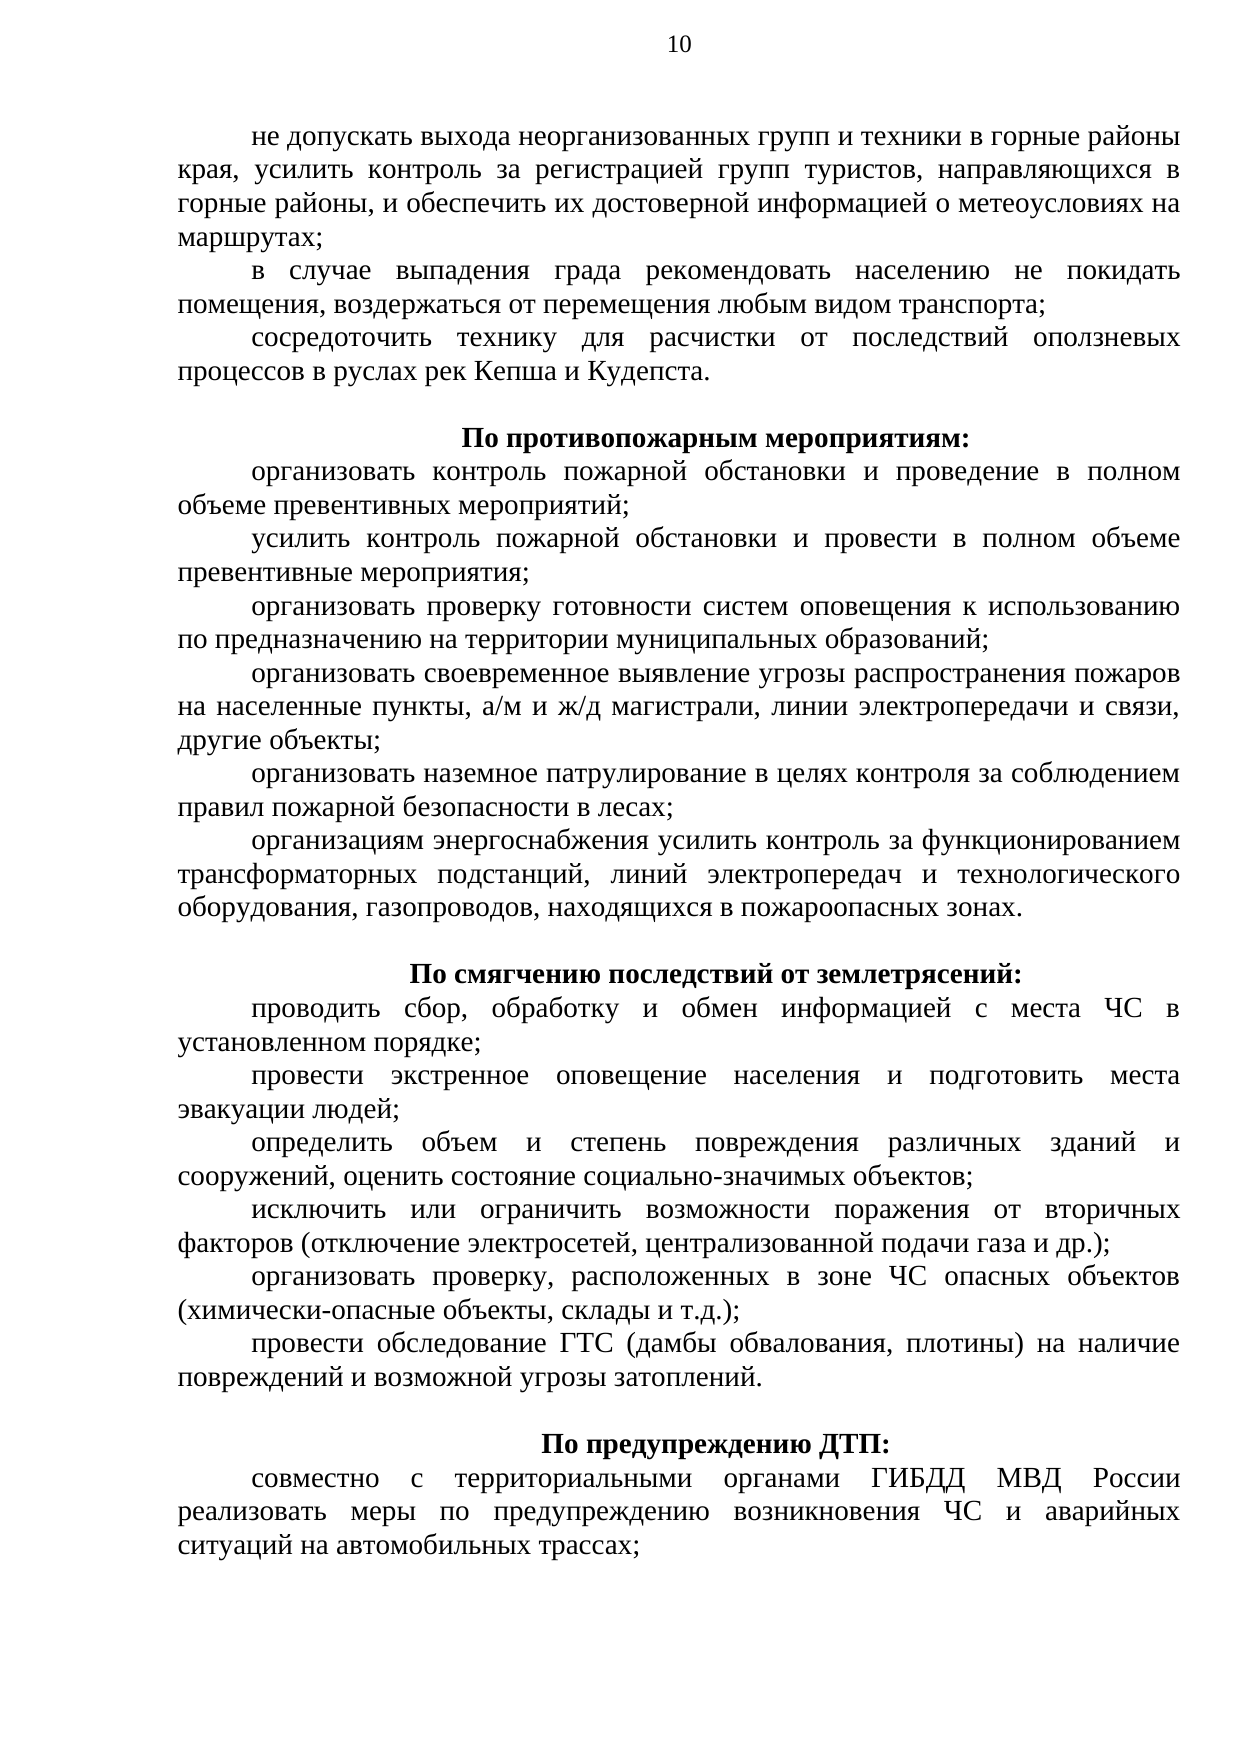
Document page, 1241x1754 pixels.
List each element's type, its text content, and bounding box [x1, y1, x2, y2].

text в случае выпадения града рекомендовать населению не покидать помещения, воздержаться от перемещения любым видом транспорта; [177, 252, 1181, 319]
text По предупреждению ДТП: [177, 1426, 1181, 1460]
text проводить сбор, обработку и обмен информацией с места ЧС в установленном порядке; [177, 990, 1181, 1057]
text По смягчению последствий от землетрясений: [177, 957, 1181, 990]
text совместно с территориальными органами ГИБДД МВД России реализовать меры по предупреждению возникновения ЧС и аварийных ситуаций на автомобильных трассах; [177, 1460, 1181, 1560]
text усилить контроль пожарной обстановки и провести в полном объеме превентивные мероприятия; [177, 521, 1181, 588]
text организовать наземное патрулирование в целях контроля за соблюдением правил пожарной безопасности в лесах; [177, 755, 1181, 822]
text исключить или ограничить возможности поражения от вторичных факторов (отключение электросетей, централизованной подачи газа и др.); [177, 1191, 1181, 1258]
text организовать проверку готовности систем оповещения к использованию по предназначению на территории муниципальных образований; [177, 588, 1181, 655]
text организовать проверку, расположенных в зоне ЧС опасных объектов (химически-опасные объекты, склады и т.д.); [177, 1258, 1181, 1326]
text провести обследование ГТС (дамбы обвалования, плотины) на наличие повреждений и возможной угрозы затоплений. [177, 1326, 1181, 1393]
text организовать контроль пожарной обстановки и проведение в полном объеме превентивных мероприятий; [177, 453, 1181, 521]
text сосредоточить технику для расчистки от последствий оползневых процессов в руслах рек Кепша и Кудепста. [177, 319, 1181, 386]
text не допускать выхода неорганизованных групп и техники в горные районы края, усилить контроль за регистрацией групп туристов, направляющихся в горные районы, и обеспечить их достоверной информацией о метеоусловиях на маршрутах; [177, 118, 1181, 252]
text провести экстренное оповещение населения и подготовить места эвакуации людей; [177, 1057, 1181, 1124]
text организациям энергоснабжения усилить контроль за функционированием трансформаторных подстанций, линий электропередач и технологического оборудования, газопроводов, находящихся в пожароопасных зонах. [177, 822, 1181, 923]
text определить объем и степень повреждения различных зданий и сооружений, оценить состояние социально-значимых объектов; [177, 1124, 1181, 1191]
text организовать своевременное выявление угрозы распространения пожаров на населенные пункты, а/м и ж/д магистрали, линии электропередачи и связи, другие объекты; [177, 655, 1181, 755]
text По противопожарным мероприятиям: [177, 420, 1181, 453]
